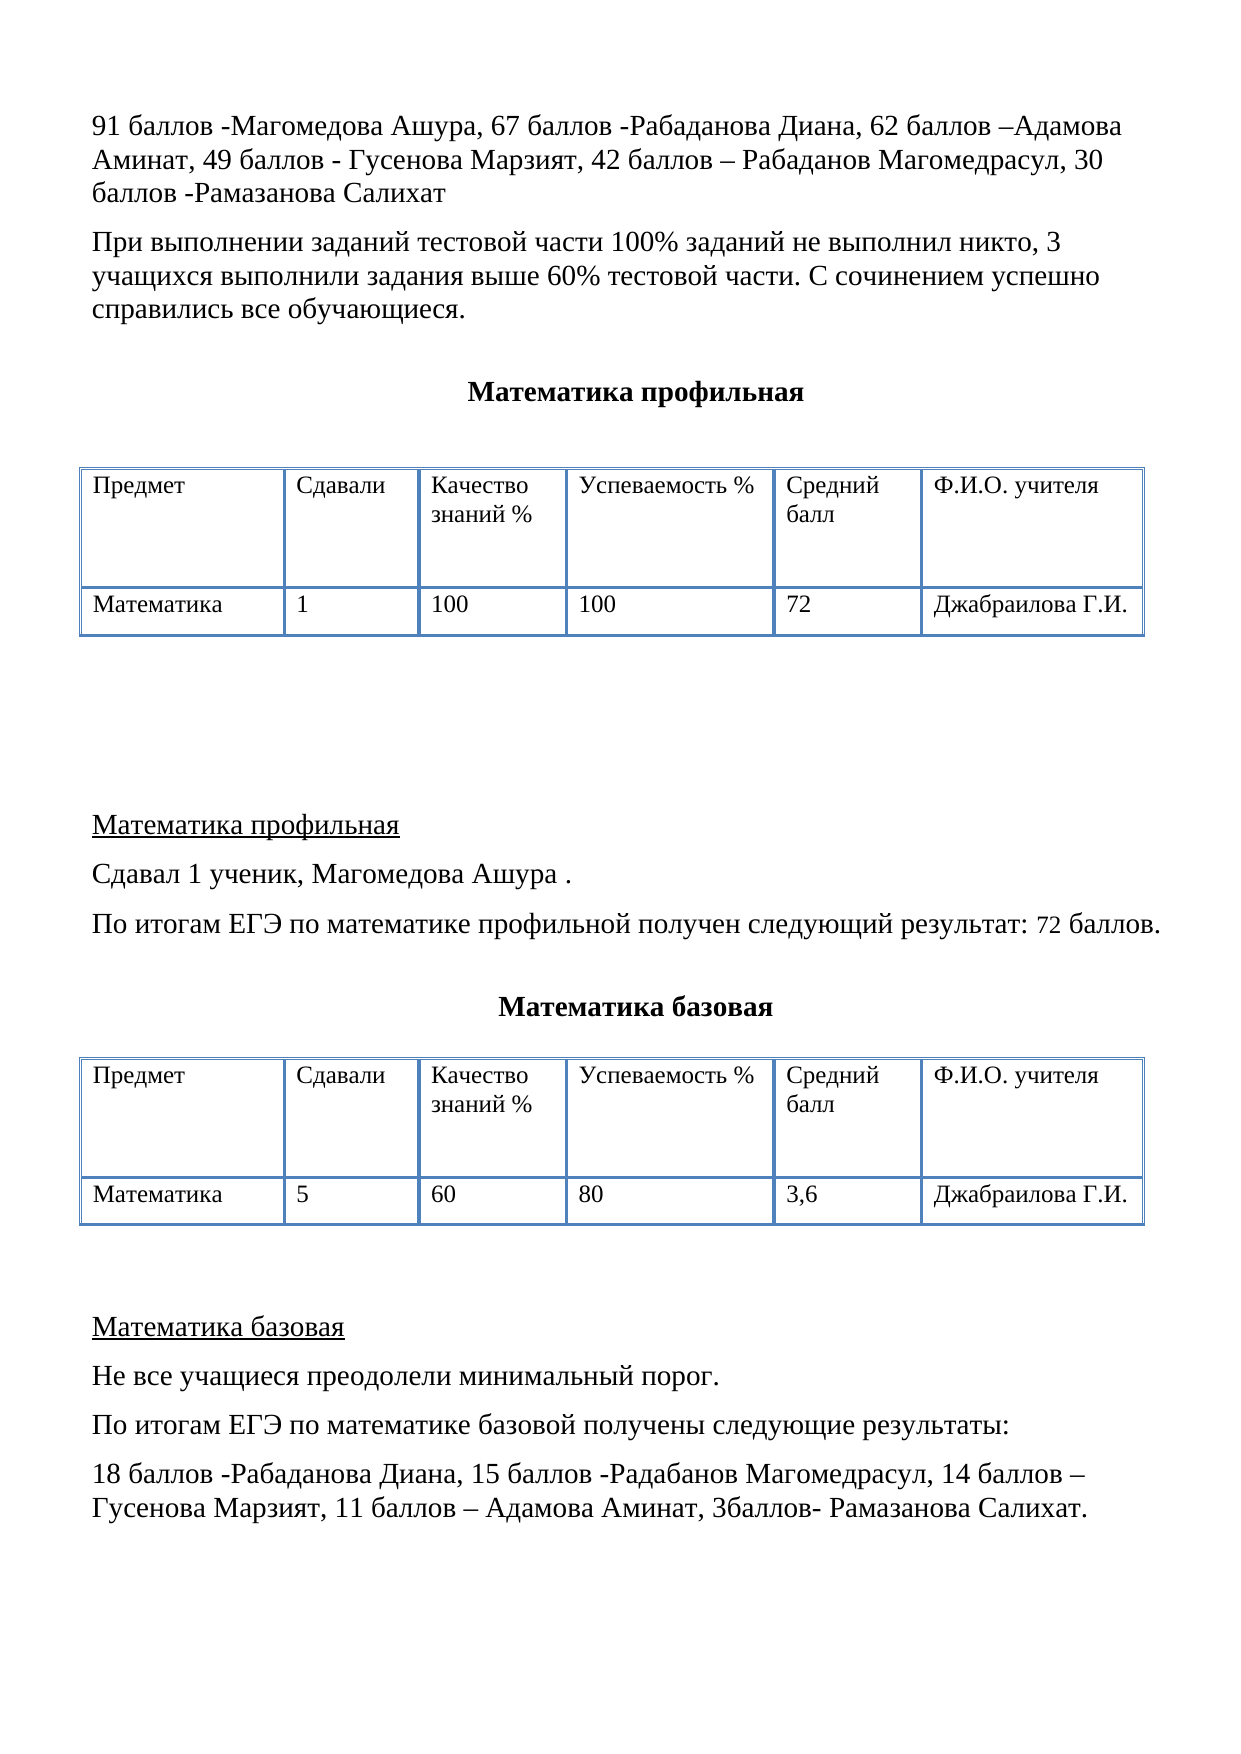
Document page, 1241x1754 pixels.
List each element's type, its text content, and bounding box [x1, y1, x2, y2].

text Математика базовая [92, 1309, 1180, 1343]
table_header Ф.И.О. учителя [923, 470, 1142, 586]
text Сдавал 1 ученик, Магомедова Ашура . [92, 857, 1180, 890]
table_cell 1 [286, 589, 417, 633]
text Математика профильная [92, 807, 1180, 841]
table_cell Джабраилова Г.И. [923, 589, 1142, 633]
text 91 баллов -Магомедова Ашура, 67 баллов -Рабаданова Диана, 62 баллов –Адамова Аминат, 49 баллов - Гусенова Марзият, 42 баллов – Рабаданов Магомедрасул, 30 баллов -Рамазанова Салихат [92, 108, 1180, 209]
table_cell 5 [286, 1179, 417, 1223]
table_cell 72 [776, 589, 920, 633]
table_header Ф.И.О. учителя [923, 1060, 1142, 1176]
table_cell 100 [568, 589, 772, 633]
table_header Успеваемость % [568, 470, 772, 586]
table_cell 3,6 [776, 1179, 920, 1223]
table_header Предмет [82, 470, 283, 586]
text По итогам ЕГЭ по математике профильной получен следующий результат: 72 баллов. [92, 906, 1180, 939]
table_cell Математика [82, 589, 283, 633]
text 18 баллов -Рабаданова Диана, 15 баллов -Радабанов Магомедрасул, 14 баллов – Гусенова Марзият, 11 баллов – Адамова Аминат, 3баллов- Рамазанова Салихат. [92, 1457, 1180, 1524]
table_header Сдавали [286, 470, 417, 586]
text По итогам ЕГЭ по математике базовой получены следующие результаты: [92, 1407, 1180, 1441]
table_cell 80 [568, 1179, 772, 1223]
table_header Успеваемость % [568, 1060, 772, 1176]
table_header Качество знаний % [421, 470, 565, 586]
table_header Сдавали [286, 1060, 417, 1176]
table_header Средний балл [776, 470, 920, 586]
text Математика базовая [92, 989, 1180, 1023]
text Математика профильная [92, 374, 1180, 408]
table_header Качество знаний % [421, 1060, 565, 1176]
table_cell 60 [421, 1179, 565, 1223]
table_header Предмет [82, 1060, 283, 1176]
table_header Средний балл [776, 1060, 920, 1176]
text При выполнении заданий тестовой части 100% заданий не выполнил никто, 3 учащихся выполнили задания выше 60% тестовой части. С сочинением успешно справились все обучающиеся. [92, 224, 1180, 325]
table_cell Джабраилова Г.И. [923, 1179, 1142, 1223]
text Не все учащиеся преодолели минимальный порог. [92, 1358, 1180, 1392]
table_cell 100 [421, 589, 565, 633]
table_cell Математика [82, 1179, 283, 1223]
